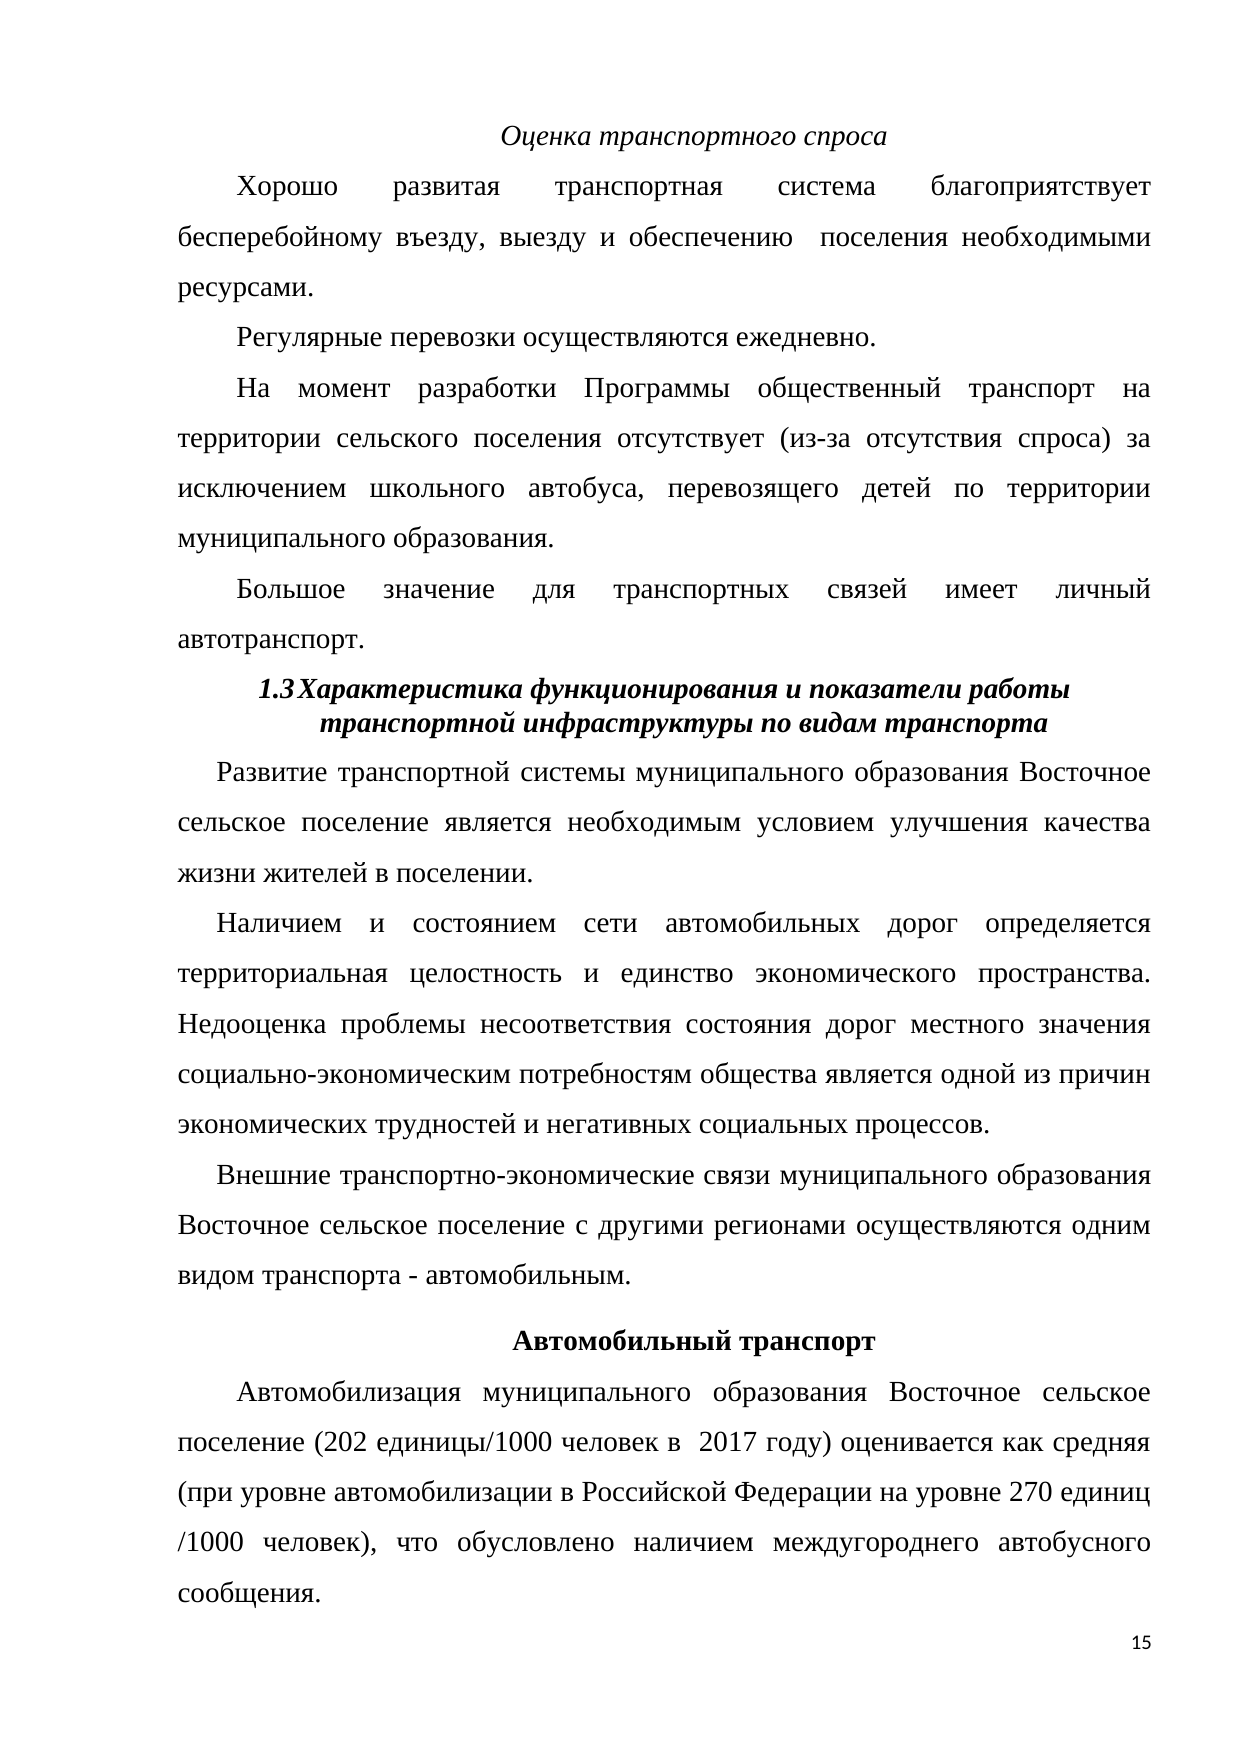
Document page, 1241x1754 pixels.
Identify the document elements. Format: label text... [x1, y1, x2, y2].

text Большое значение для транспортных связей имеет личный автотранспорт. [177, 571, 1152, 655]
text Автомобилизация муниципального образования Восточное сельское поселение (202 единицы/1000 человек в 2017 году) оценивается как средняя (при уровне автомобилизации в Российской Федерации на уровне 270 единиц /1000 человек), что обусловлено наличием междугороднего автобусного сообщения. [177, 1374, 1152, 1608]
text Внешние транспортно-экономические связи муниципального образования Восточное сельское поселение с другими регионами осуществляются одним видом транспорта - автомобильным. [177, 1157, 1152, 1291]
list Характеристика функционирования и показатели работы транспортной инфраструктуры по видам транспорта [177, 672, 1152, 739]
text На момент разработки Программы общественный транспорт на территории сельского поселения отсутствует (из-за отсутствия спроса) за исключением школьного автобуса, перевозящего детей по территории муниципального образования. [177, 370, 1152, 554]
text Хорошо развитая транспортная система благоприятствует бесперебойному въезду, выезду и обеспечению поселения необходимыми ресурсами. [177, 168, 1152, 303]
text Оценка транспортного спроса [177, 118, 1152, 152]
text Наличием и состоянием сети автомобильных дорог определяется территориальная целостность и единство экономического пространства. Недооценка проблемы несоответствия состояния дорог местного значения социально-экономическим потребностям общества является одной из причин экономических трудностей и негативных социальных процессов. [177, 905, 1152, 1140]
text Развитие транспортной системы муниципального образования Восточное сельское поселение является необходимым условием улучшения качества жизни жителей в поселении. [177, 754, 1152, 888]
text Автомобильный транспорт [177, 1323, 1152, 1357]
text Регулярные перевозки осуществляются ежедневно. [177, 319, 1152, 353]
